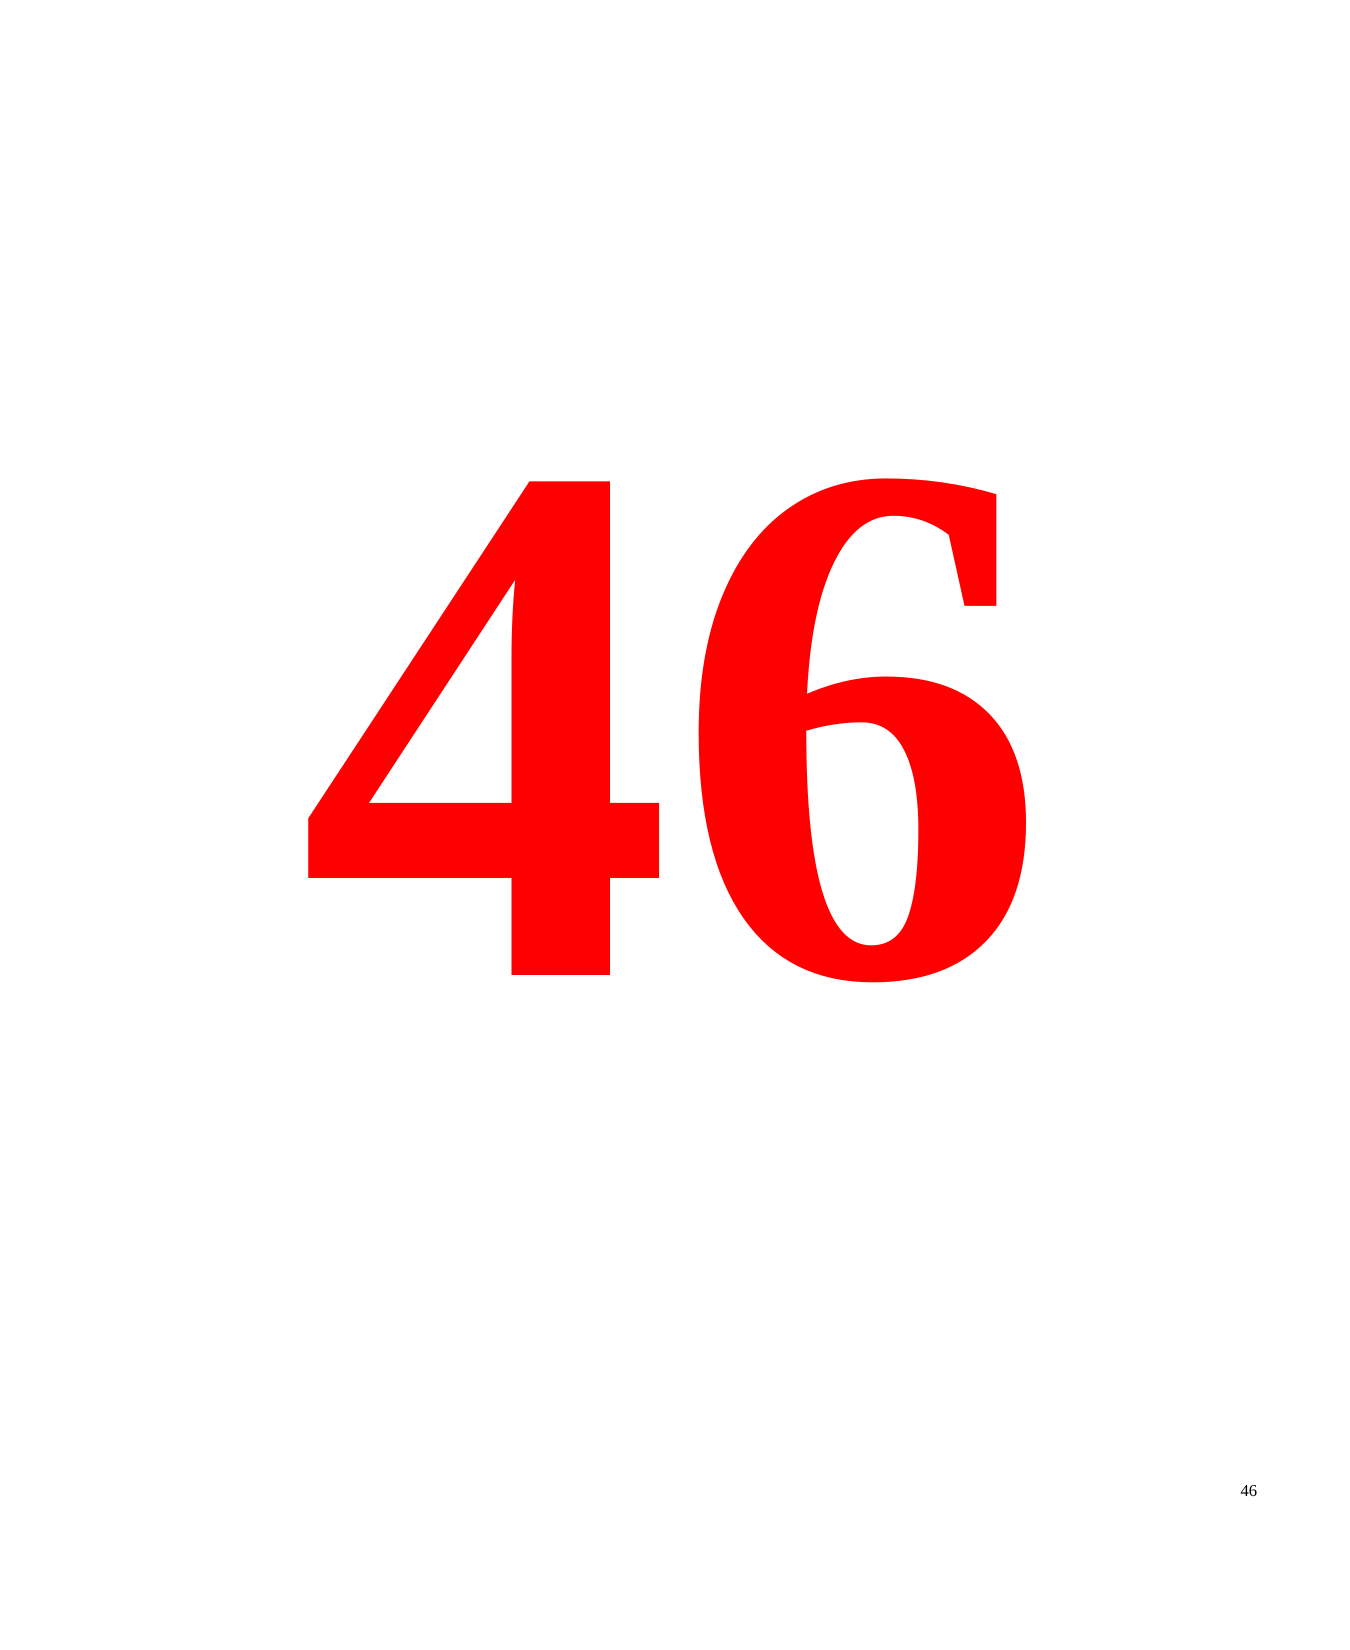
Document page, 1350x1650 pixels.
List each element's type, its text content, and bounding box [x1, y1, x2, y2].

text 46 [90, 275, 1257, 1138]
